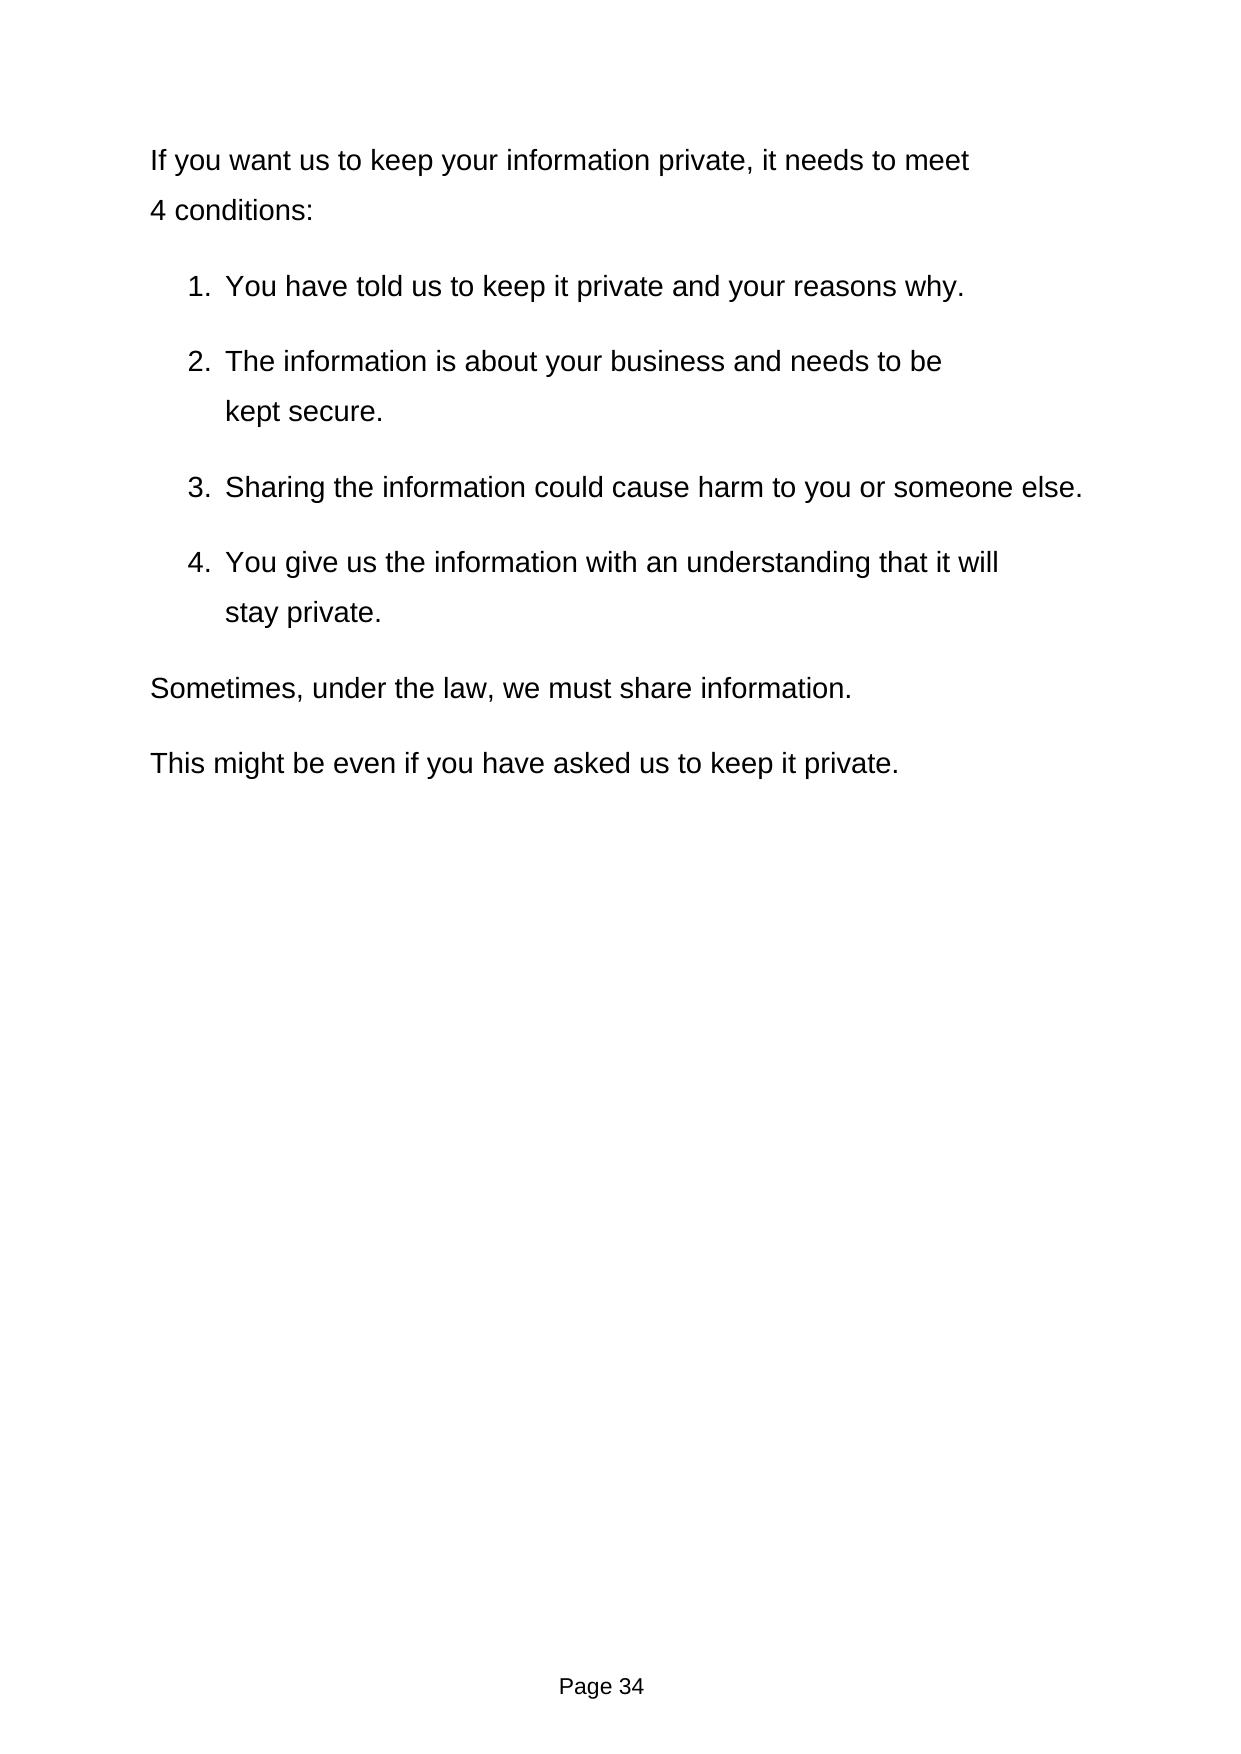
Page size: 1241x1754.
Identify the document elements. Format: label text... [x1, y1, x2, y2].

text This might be even if you have asked us to keep it private. [150, 746, 1090, 779]
list Sharing the information could cause harm to you or someone else. [187, 470, 1090, 503]
text If you want us to keep your information private, it needs to meet 4 conditions: [150, 143, 1090, 227]
list You give us the information with an understanding that it will stay private. [187, 545, 1090, 629]
list The information is about your business and needs to be kept secure. [187, 344, 1090, 428]
text Sometimes, under the law, we must share information. [150, 671, 1090, 704]
list You have told us to keep it private and your reasons why. [187, 269, 1090, 302]
